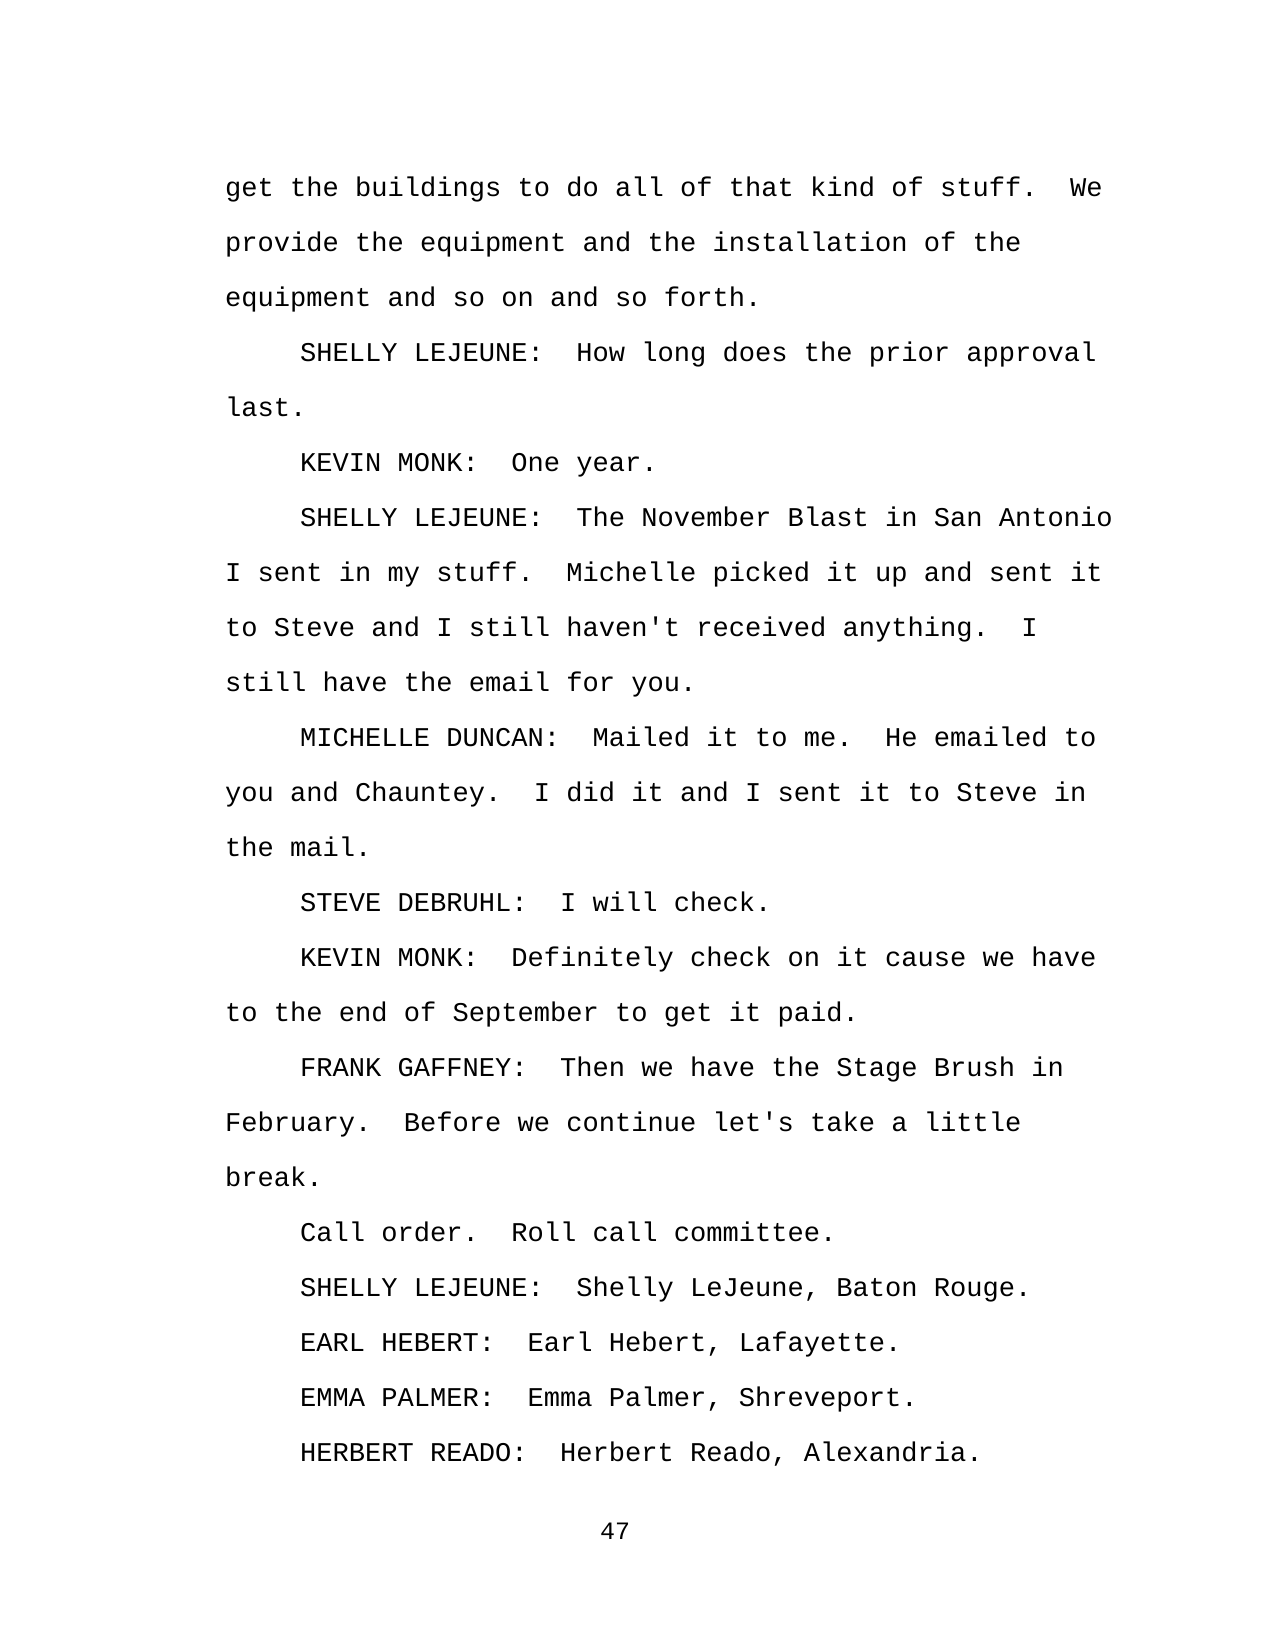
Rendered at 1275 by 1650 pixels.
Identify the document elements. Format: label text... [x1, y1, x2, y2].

text MICHELLE DUNCAN: Mailed it to me. He emailed to you and Chauntey. I did it and I sent it to Steve in the mail. [225, 700, 1125, 865]
text KEVIN MONK: Definitely check on it cause we have to the end of September to get it paid. [225, 920, 1125, 1030]
text Call order. Roll call committee. [225, 1195, 1125, 1250]
text SHELLY LEJEUNE: Shelly LeJeune, Baton Rouge. [225, 1250, 1125, 1305]
text SHELLY LEJEUNE: How long does the prior approval last. [225, 315, 1125, 425]
text STEVE DEBRUHL: I will check. [225, 865, 1125, 920]
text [225, 150, 1125, 315]
text FRANK GAFFNEY: Then we have the Stage Brush in February. Before we continue let's take a little break. [225, 1030, 1125, 1195]
text EMMA PALMER: Emma Palmer, Shreveport. [225, 1360, 1125, 1415]
text HERBERT READO: Herbert Reado, Alexandria. [225, 1415, 1125, 1470]
text EARL HEBERT: Earl Hebert, Lafayette. [225, 1305, 1125, 1360]
text SHELLY LEJEUNE: The November Blast in San Antonio I sent in my stuff. Michelle picked it up and sent it to Steve and I still haven't received anything. I still have the email for you. [225, 480, 1125, 700]
text KEVIN MONK: One year. [225, 425, 1125, 480]
